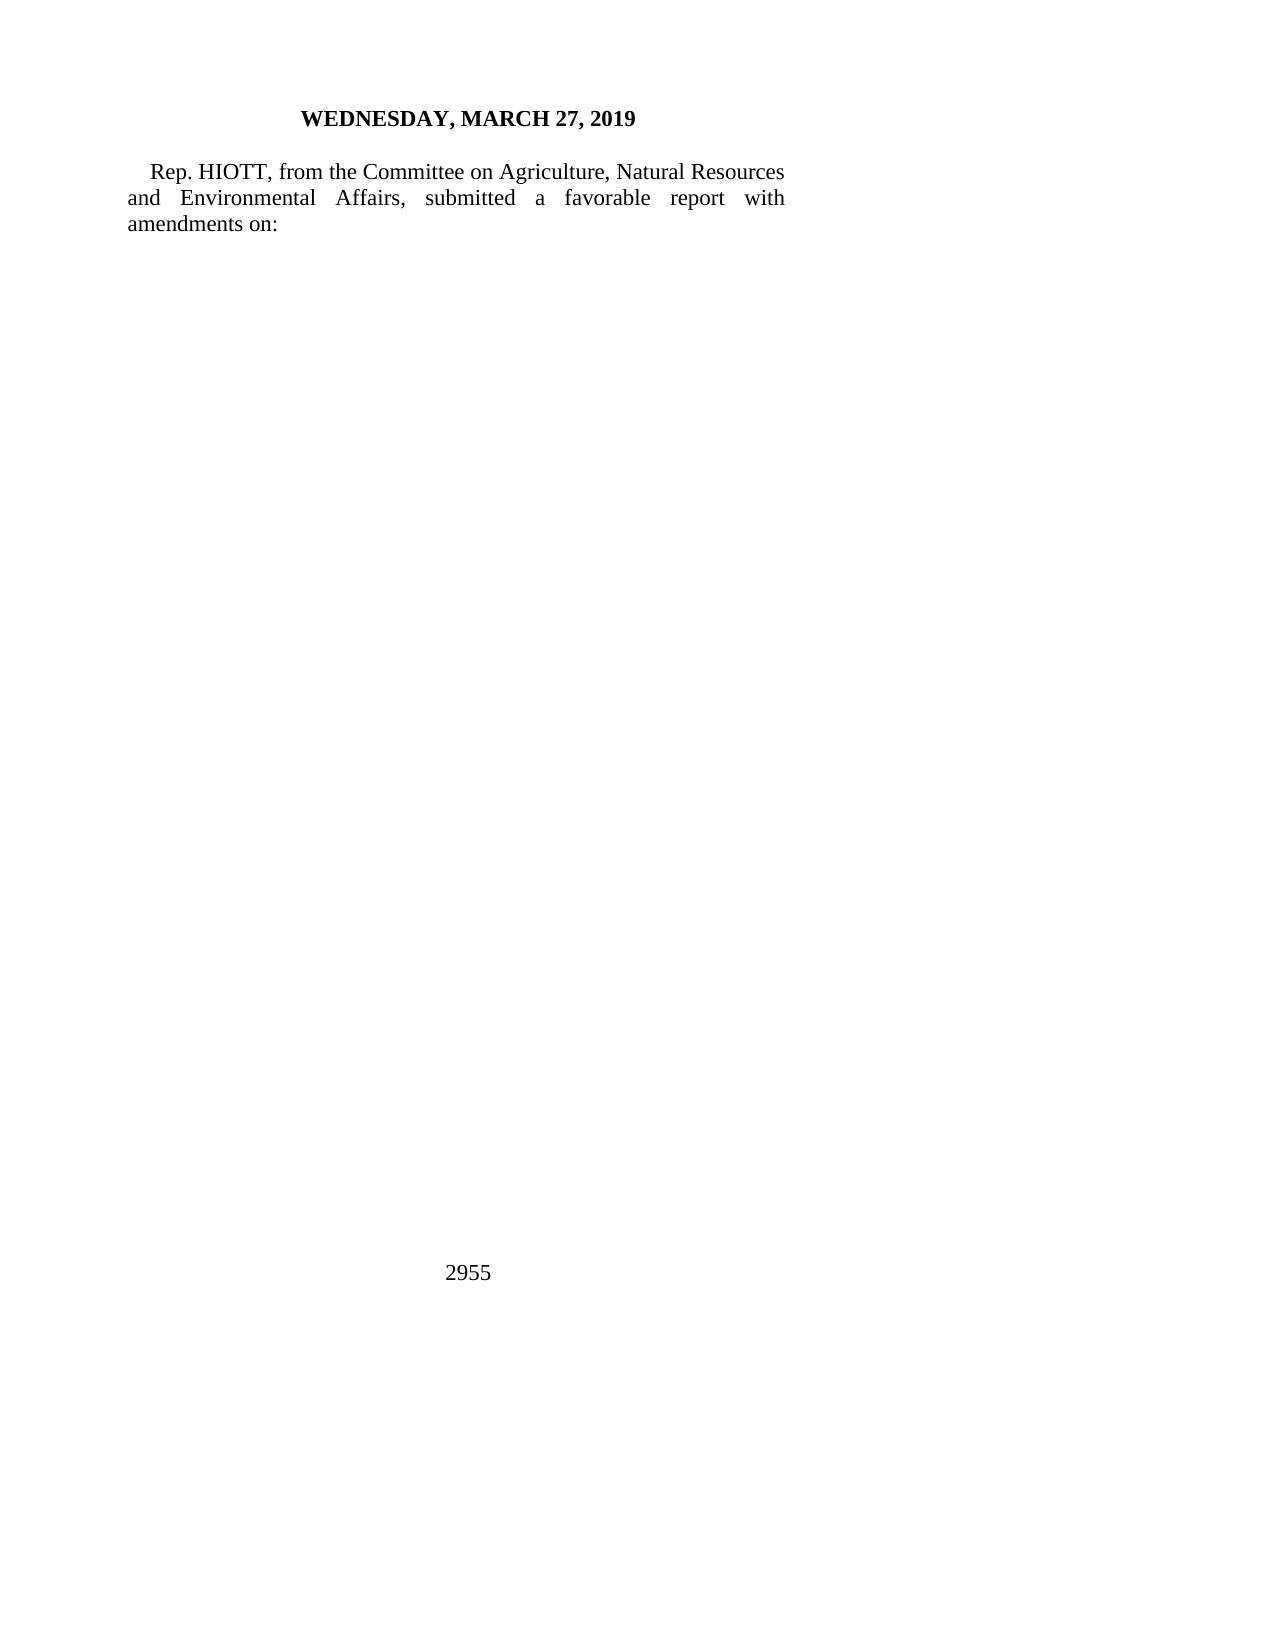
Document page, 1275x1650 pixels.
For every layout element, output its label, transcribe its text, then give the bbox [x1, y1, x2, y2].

text Rep. HIOTT, from the Committee on Agriculture, Natural Resources and Environmental Affairs, submitted a favorable report with amendments on: [127, 158, 786, 237]
